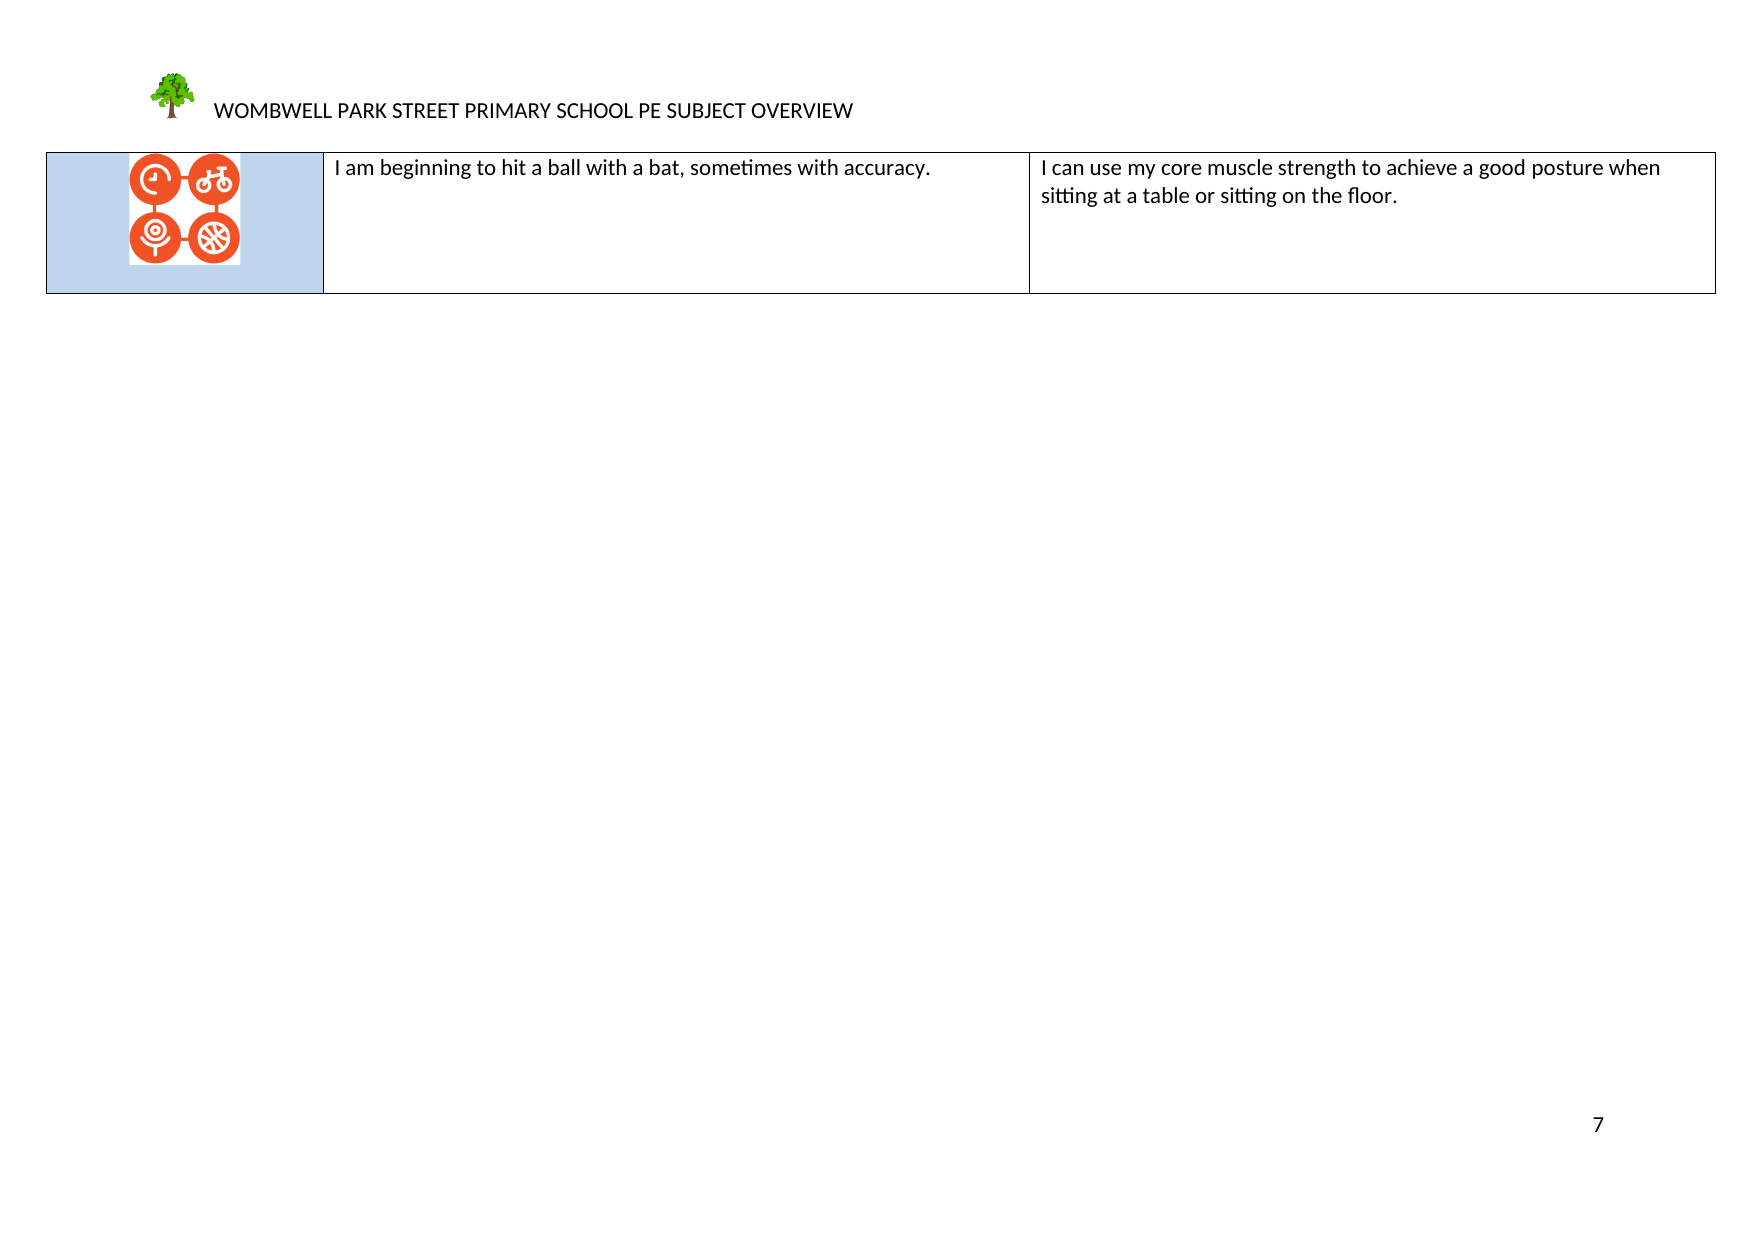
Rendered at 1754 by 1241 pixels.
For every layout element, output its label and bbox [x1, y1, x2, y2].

table_cell [47, 153, 323, 293]
picture [129, 153, 241, 265]
table_cell [1030, 153, 1715, 293]
table_cell [324, 153, 1029, 293]
